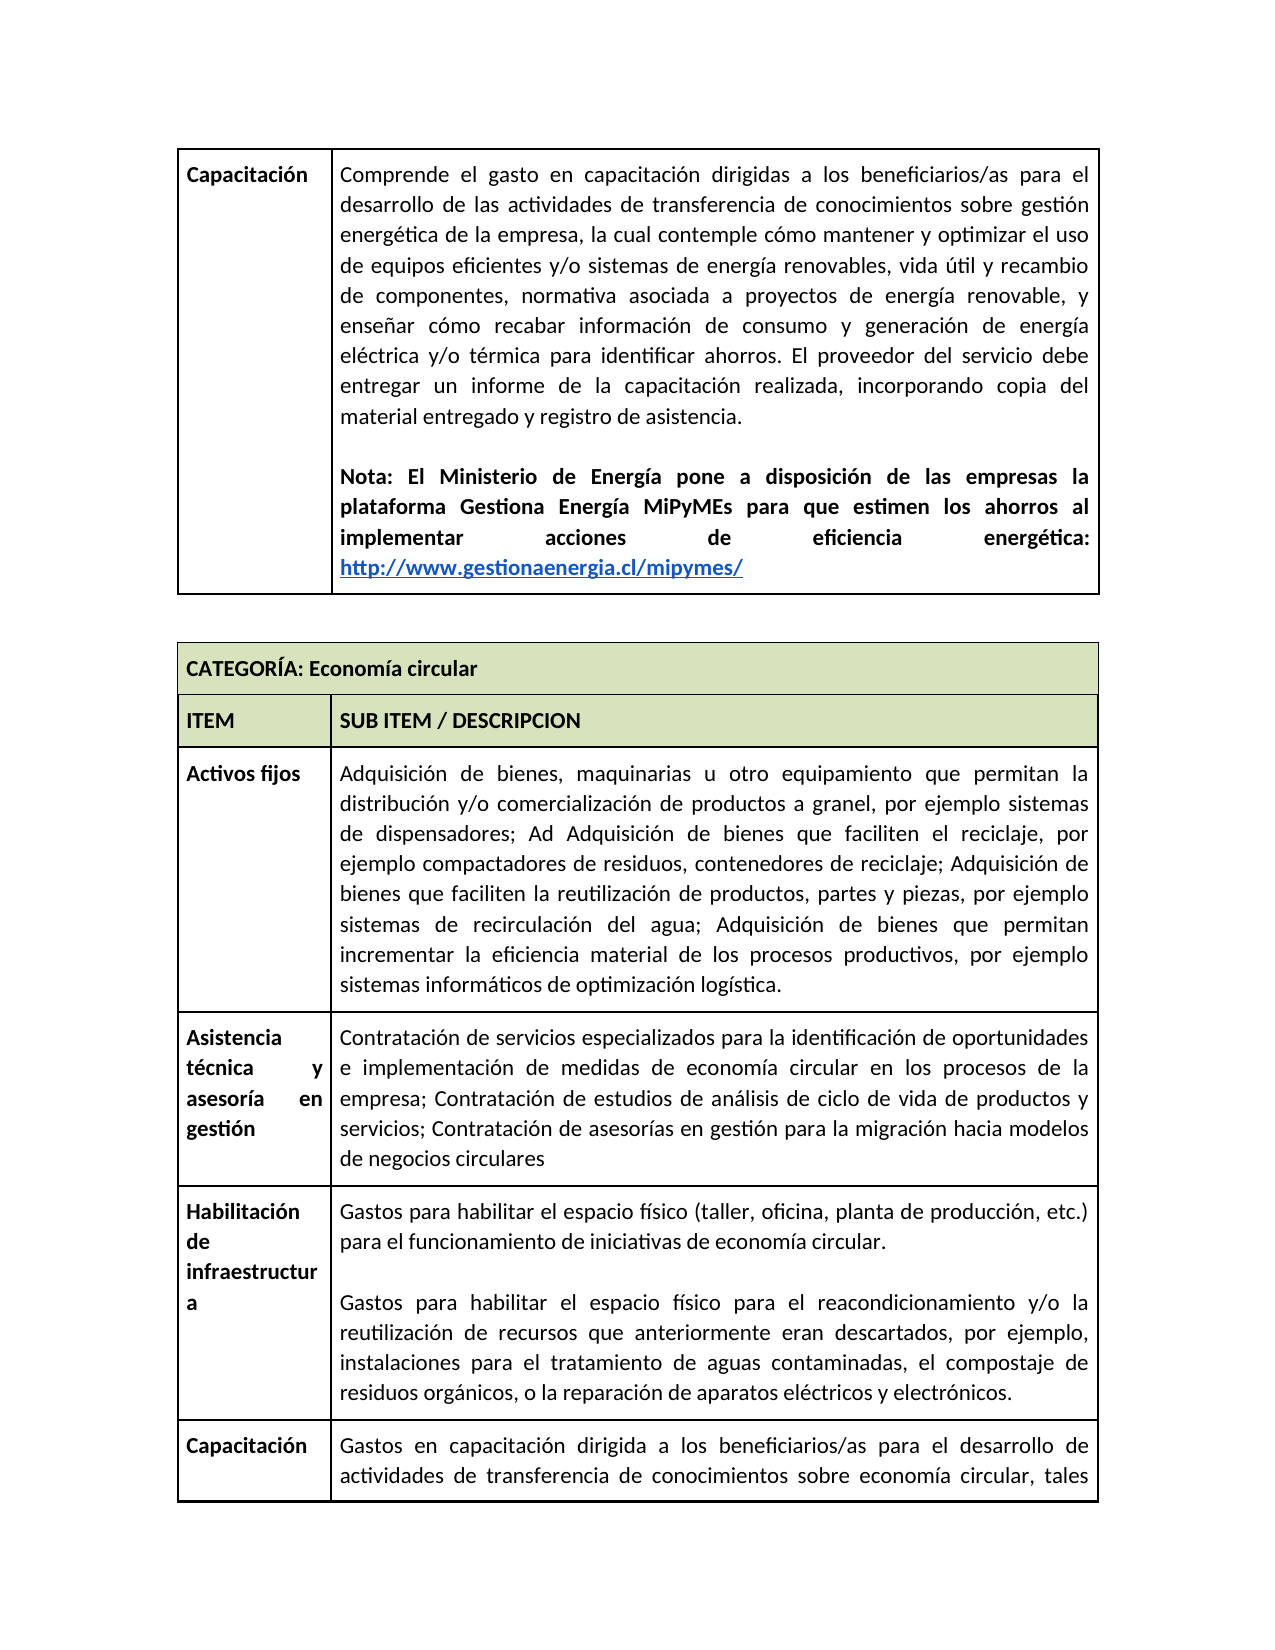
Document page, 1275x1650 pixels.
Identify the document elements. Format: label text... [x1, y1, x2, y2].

table_cell ITEM [179, 695, 330, 746]
table_cell Capacitación [179, 1421, 330, 1500]
table_cell Contratación de servicios especializados para la identificación de oportunidades e implementación de medidas de economía circular en los procesos de la empresa; Contratación de estudios de análisis de ciclo de vida de productos y servicios; Contratación de asesorías en gestión para la migración hacia modelos de negocios circulares [332, 1013, 1097, 1184]
table_header CATEGORÍA: Economía circular [178, 643, 1098, 694]
table_cell SUB ITEM / DESCRIPCION [332, 695, 1097, 746]
table_cell Asistencia técnica y asesoría en gestión [179, 1013, 330, 1184]
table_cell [332, 1421, 1097, 1500]
table_cell Comprende el gasto en capacitación dirigidas a los beneficiarios/as para el desarrollo de las actividades de transferencia de conocimientos sobre gestión energética de la empresa, la cual contemple cómo mantener y optimizar el uso de equipos eficientes y/o sistemas de energía renovables, vida útil y recambio de componentes, normativa asociada a proyectos de energía renovable, y enseñar cómo recabar información de consumo y generación de energía eléctrica y/o térmica para identificar ahorros. El proveedor del servicio debe entregar un informe de la capacitación realizada, incorporando copia del material entregado y registro de asistencia. Nota: El Ministerio de Energía pone a disposición de las empresas la plataforma Gestiona Energía MiPyMEs para que estimen los ahorros al implementar acciones de eficiencia energética: http://www.gestionaenergia.cl/mipymes/ [333, 150, 1098, 593]
table_cell Activos fijos [179, 748, 330, 1011]
table_cell Habilitación de infraestructura [179, 1187, 330, 1419]
table_cell Adquisición de bienes, maquinarias u otro equipamiento que permitan la distribución y/o comercialización de productos a granel, por ejemplo sistemas de dispensadores; Ad Adquisición de bienes que faciliten el reciclaje, por ejemplo compactadores de residuos, contenedores de reciclaje; Adquisición de bienes que faciliten la reutilización de productos, partes y piezas, por ejemplo sistemas de recirculación del agua; Adquisición de bienes que permitan incrementar la eficiencia material de los procesos productivos, por ejemplo sistemas informáticos de optimización logística. [332, 748, 1097, 1011]
table_cell Gastos para habilitar el espacio físico (taller, oficina, planta de producción, etc.) para el funcionamiento de iniciativas de economía circular. Gastos para habilitar el espacio físico para el reacondicionamiento y/o la reutilización de recursos que anteriormente eran descartados, por ejemplo, instalaciones para el tratamiento de aguas contaminadas, el compostaje de residuos orgánicos, o la reparación de aparatos eléctricos y electrónicos. [332, 1187, 1097, 1419]
table_cell Capacitación [179, 150, 331, 593]
